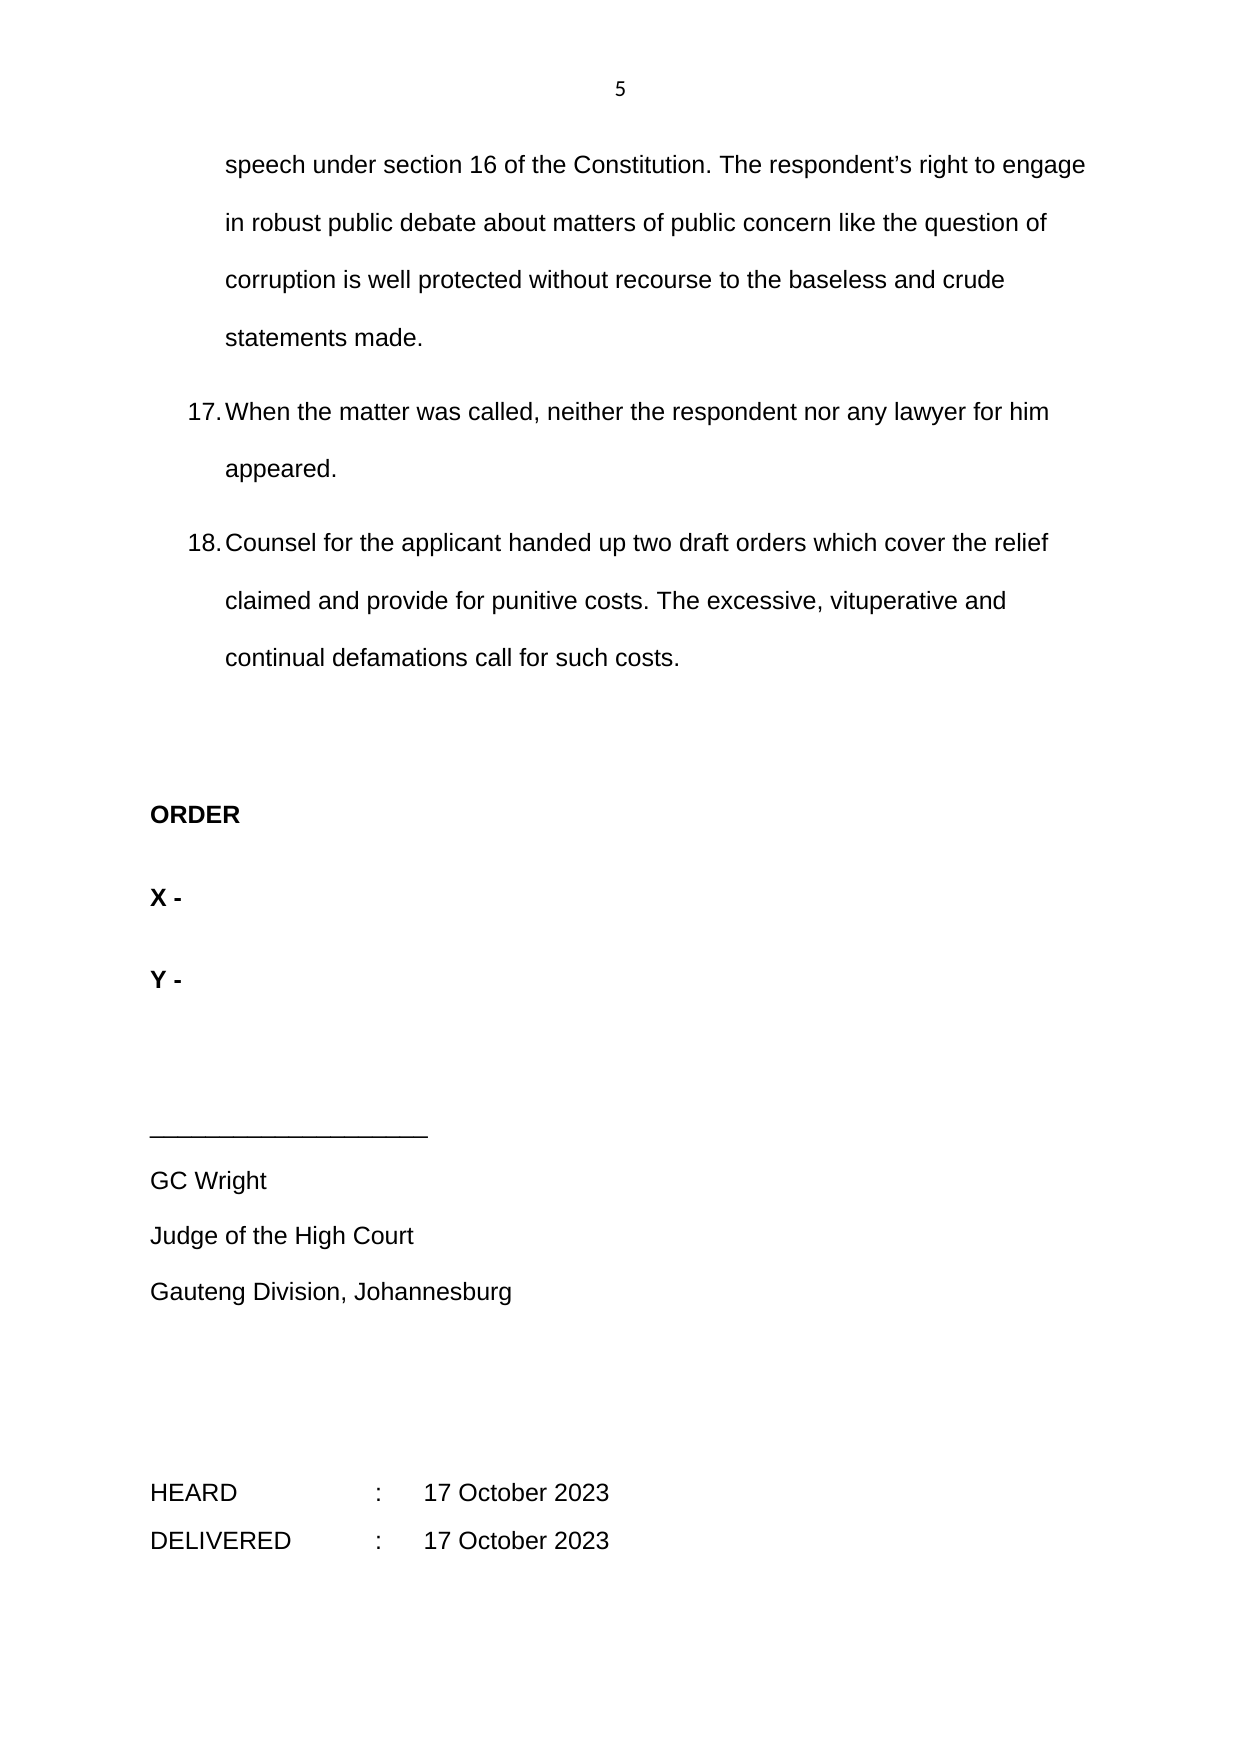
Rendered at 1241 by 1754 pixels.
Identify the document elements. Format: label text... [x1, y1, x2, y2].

text ____________________ [150, 1110, 1090, 1139]
text GC Wright [150, 1166, 1090, 1194]
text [187, 150, 1090, 351]
text 18. Counsel for the applicant handed up two draft orders which cover the relief claimed and provide for punitive costs. The excessive, vituperative and continual defamations call for such costs. [187, 528, 1090, 672]
text X - [150, 882, 1090, 911]
text DELIVERED : 17 October 2023 [150, 1526, 1090, 1554]
text 17. When the matter was called, neither the respondent nor any lawyer for him appeared. [187, 397, 1090, 483]
text Y - [150, 965, 1090, 994]
text ORDER [150, 800, 1090, 829]
text Judge of the High Court [150, 1221, 1090, 1250]
text Gauteng Division, Johannesburg [150, 1277, 1090, 1306]
text HEARD : 17 October 2023 [150, 1478, 1090, 1507]
